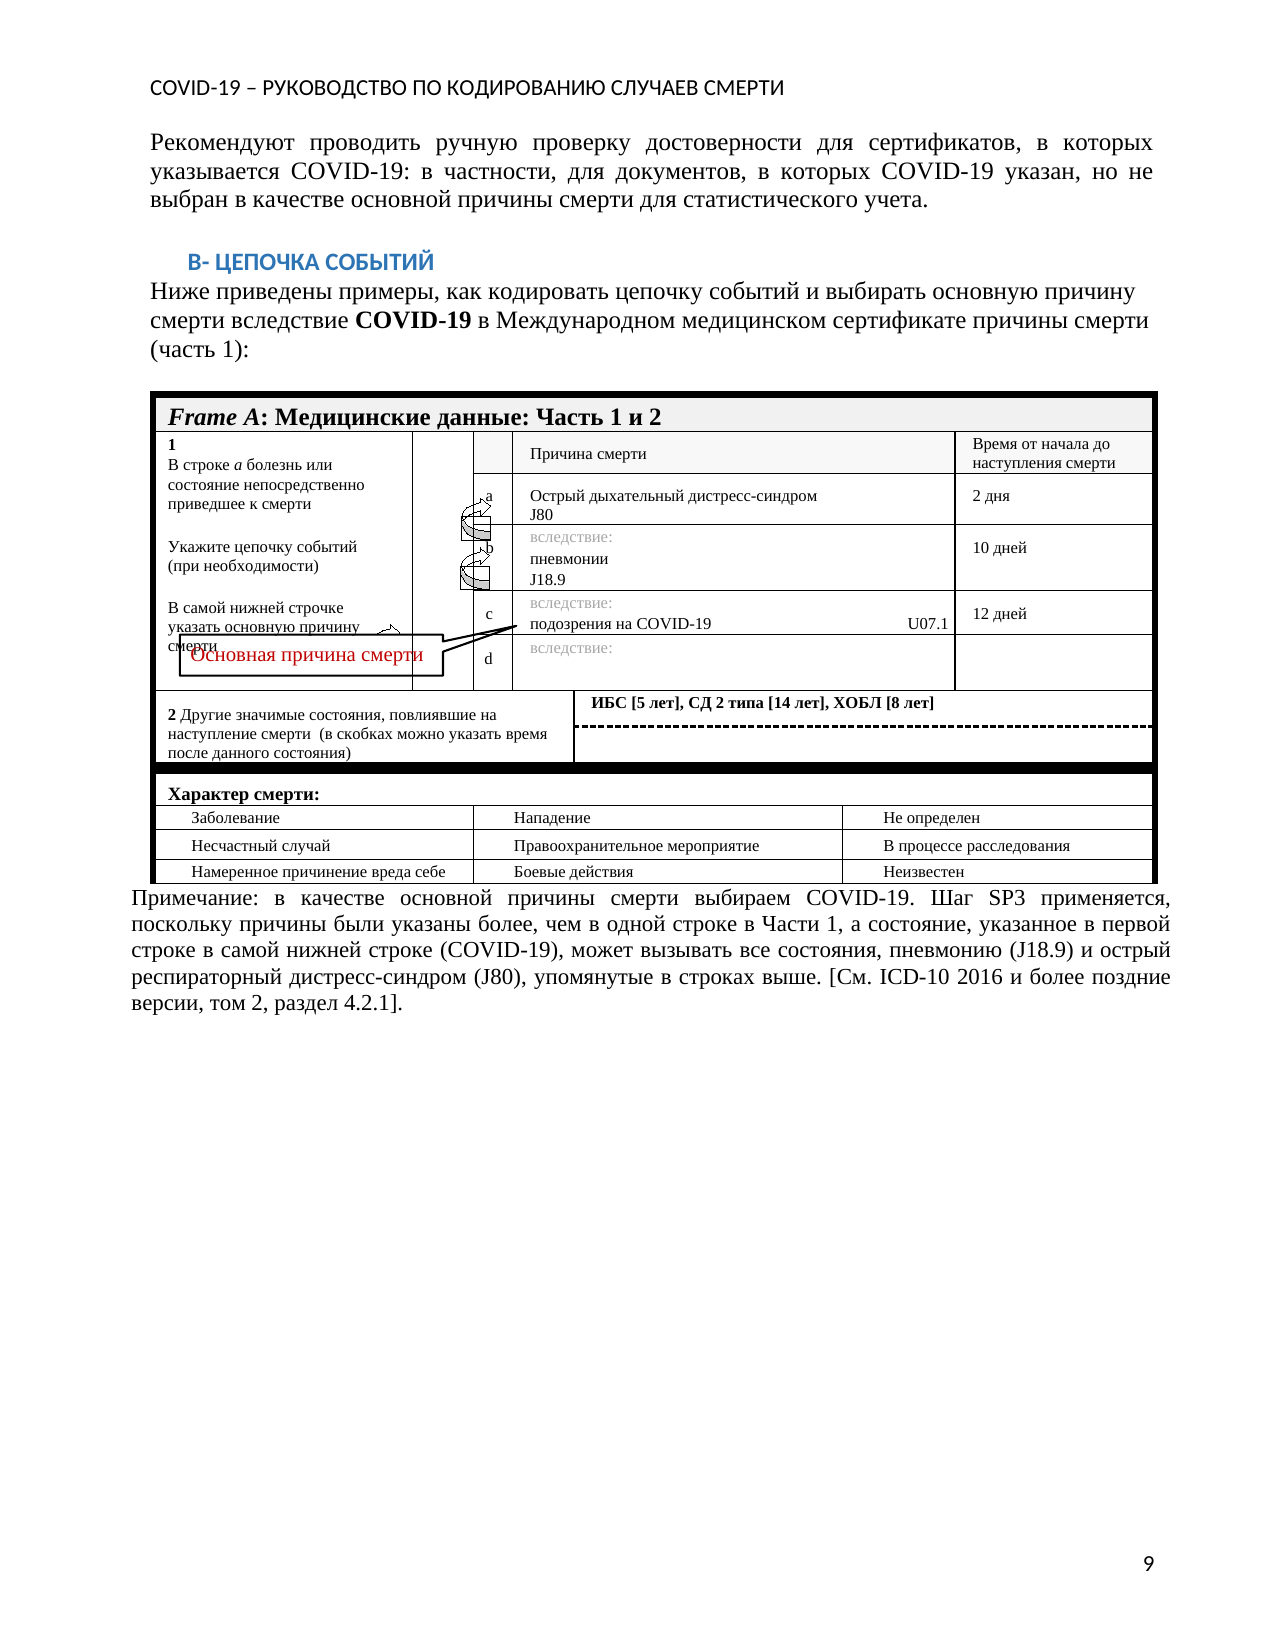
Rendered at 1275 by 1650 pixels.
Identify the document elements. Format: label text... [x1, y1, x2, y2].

table_cell c [474, 591, 512, 634]
table_cell Неизвестен [843, 860, 1152, 883]
table_cell 10 дней [956, 525, 1152, 590]
text B- ЦЕПОЧКА СОБЫТИЙ [187, 246, 1173, 276]
table_cell Не определен [843, 806, 1152, 829]
table_cell ИБС [5 лет], СД 2 типа [14 лет], ХОБЛ [8 лет] [575, 691, 1152, 725]
table_cell d [474, 635, 512, 690]
table_cell вследствие: подозрения на COVID-19 U07.1 [513, 591, 954, 634]
table_cell Несчастный случай [156, 830, 473, 859]
table_cell 2 дня [956, 474, 1152, 524]
table_cell [413, 432, 473, 690]
table_cell a [474, 474, 512, 524]
table_cell Боевые действия [474, 860, 842, 883]
table_cell Время от начала до наступления смерти [956, 432, 1152, 473]
text Рекомендуют проводить ручную проверку достоверности для сертификатов, в которых указывается COVID-19: в частности, для документов, в которых COVID-19 указан, но не выбран в качестве основной причины смерти для статистического учета. [150, 127, 1154, 213]
table_cell Правоохранительное мероприятие [474, 830, 842, 859]
table_cell Заболевание [156, 806, 473, 829]
table_cell В процессе расследования [843, 830, 1152, 859]
table_cell [474, 432, 512, 473]
table_cell Острый дыхательный дистресс-синдром J80 [513, 474, 954, 524]
table_cell Нападение [474, 806, 842, 829]
table_cell Причина смерти [513, 432, 954, 473]
text (часть 1): [150, 334, 1154, 363]
table_cell Намеренное причинение вреда себе [156, 860, 473, 883]
table_cell 2 Другие значимые состояния, повлиявшие на наступление смерти (в скобках можно указать время после данного состояния) [156, 691, 573, 762]
table_cell 1 В строке а болезнь или состояние непосредственно приведшее к смерти Укажите цепочку событий (при необходимости) В самой нижней строчке указать основную причину смерти [156, 432, 412, 690]
table_cell вследствие: пневмонии J18.9 [513, 525, 954, 590]
text Ниже приведены примеры, как кодировать цепочку событий и выбирать основную причину [150, 276, 1154, 305]
text смерти вследствие COVID-19 в Международном медицинском сертификате причины смерти [150, 305, 1154, 334]
text Примечание: в качестве основной причины смерти выбираем COVID-19. Шаг SP3 применяется, поскольку причины были указаны более, чем в одной строке в Части 1, а состояние, указанное в первой строке в самой нижней строке (COVID-19), может вызывать все состояния, пневмонию (J18.9) и острый респираторный дистресс-синдром (J80), упомянутые в строках выше. [См. ICD-10 2016 и более поздние версии, том 2, раздел 4.2.1]. [131, 884, 1173, 1016]
table_cell b [474, 525, 512, 590]
table_header Frame A: Медицинские данные: Часть 1 и 2 [156, 398, 1152, 431]
text COVID-19 – РУКОВОДСТВО ПО КОДИРОВАНИЮ СЛУЧАЕВ СМЕРТИ [150, 73, 1173, 102]
table_cell вследствие: [513, 635, 954, 690]
table_cell [956, 635, 1152, 690]
table_cell Характер смерти: [156, 774, 1152, 805]
table_cell 12 дней [956, 591, 1152, 634]
table_cell [575, 725, 1152, 762]
